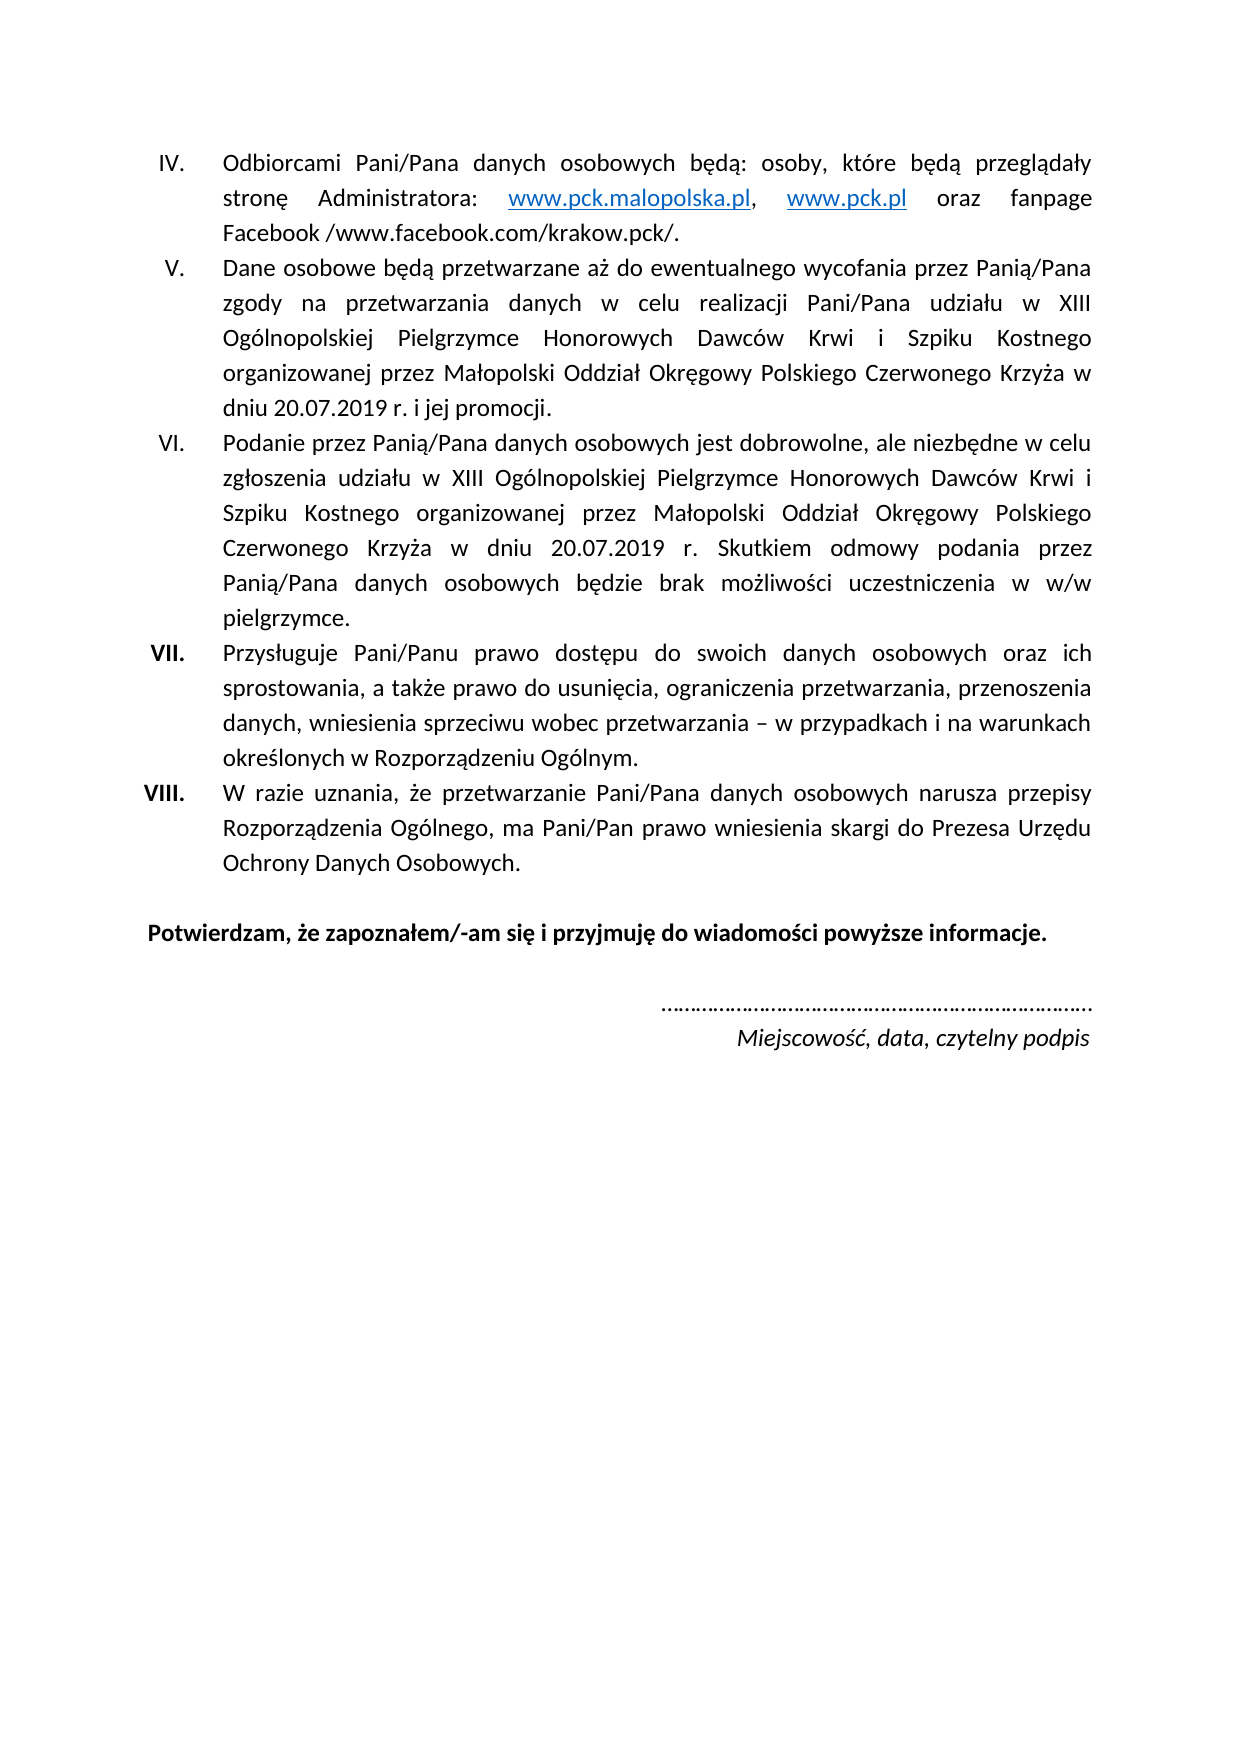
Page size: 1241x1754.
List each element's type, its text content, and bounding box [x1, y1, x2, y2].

list Dane osobowe będą przetwarzane aż do ewentualnego wycofania przez Panią/Pana zgody na przetwarzania danych w celu realizacji Pani/Pana udziału w XIII Ogólnopolskiej Pielgrzymce Honorowych Dawców Krwi i Szpiku Kostnego organizowanej przez Małopolski Oddział Okręgowy Polskiego Czerwonego Krzyża w dniu 20.07.2019 r. i jej promocji. [185, 253, 1093, 423]
list W razie uznania, że przetwarzanie Pani/Pana danych osobowych narusza przepisy Rozporządzenia Ogólnego, ma Pani/Pan prawo wniesienia skargi do Prezesa Urzędu Ochrony Danych Osobowych. [185, 778, 1093, 878]
text ………………………………………………………………… [148, 988, 1093, 1018]
text Potwierdzam, że zapoznałem/-am się i przyjmuję do wiadomości powyższe informacje. [148, 918, 1093, 948]
list Przysługuje Pani/Panu prawo dostępu do swoich danych osobowych oraz ich sprostowania, a także prawo do usunięcia, ograniczenia przetwarzania, przenoszenia danych, wniesienia sprzeciwu wobec przetwarzania – w przypadkach i na warunkach określonych w Rozporządzeniu Ogólnym. [185, 638, 1093, 773]
text Miejscowość, data, czytelny podpis [148, 1023, 1093, 1053]
list Podanie przez Panią/Pana danych osobowych jest dobrowolne, ale niezbędne w celu zgłoszenia udziału w XIII Ogólnopolskiej Pielgrzymce Honorowych Dawców Krwi i Szpiku Kostnego organizowanej przez Małopolski Oddział Okręgowy Polskiego Czerwonego Krzyża w dniu 20.07.2019 r. Skutkiem odmowy podania przez Panią/Pana danych osobowych będzie brak możliwości uczestniczenia w w/w pielgrzymce. [185, 428, 1093, 633]
list Odbiorcami Pani/Pana danych osobowych będą: osoby, które będą przeglądały stronę Administratora: www.pck.malopolska.pl, www.pck.pl oraz fanpage Facebook /www.facebook.com/krakow.pck/. [185, 148, 1093, 248]
